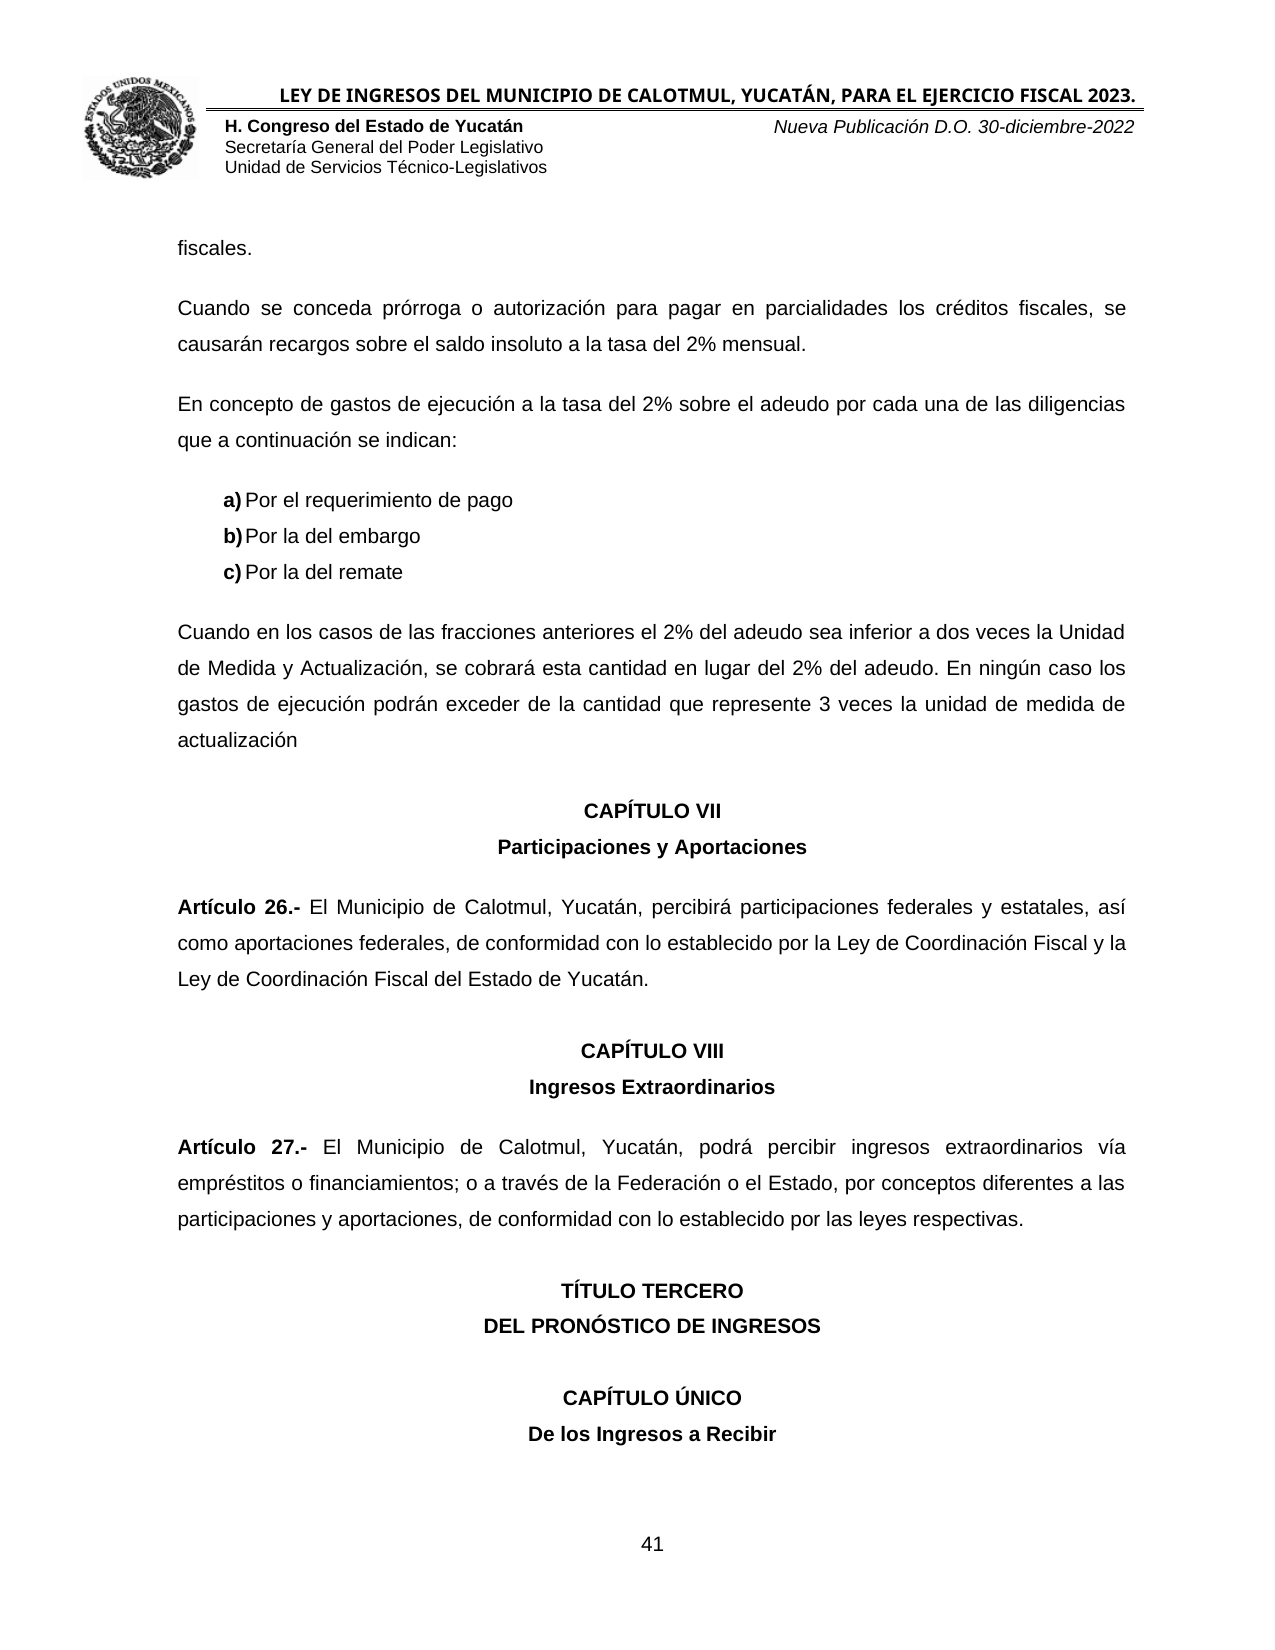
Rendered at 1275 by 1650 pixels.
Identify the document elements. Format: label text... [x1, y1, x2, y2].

list Por la del remate [223, 560, 1127, 584]
text Artículo 26.- El Municipio de Calotmul, Yucatán, percibirá participaciones federales y estatales, así como aportaciones federales, de conformidad con lo establecido por la Ley de Coordinación Fiscal y la Ley de Coordinación Fiscal del Estado de Yucatán. [177, 895, 1127, 991]
list Por el requerimiento de pago [223, 488, 1127, 512]
text Cuando se conceda prórroga o autorización para pagar en parcialidades los créditos fiscales, se causarán recargos sobre el saldo insoluto a la tasa del 2% mensual. [177, 296, 1127, 356]
text Artículo 27.- El Municipio de Calotmul, Yucatán, podrá percibir ingresos extraordinarios vía empréstitos o financiamientos; o a través de la Federación o el Estado, por conceptos diferentes a las participaciones y aportaciones, de conformidad con lo establecido por las leyes respectivas. [177, 1135, 1127, 1231]
text De los Ingresos a Recibir [177, 1422, 1127, 1446]
text Cuando en los casos de las fracciones anteriores el 2% del adeudo sea inferior a dos veces la Unidad de Medida y Actualización, se cobrará esta cantidad en lugar del 2% del adeudo. En ningún caso los gastos de ejecución podrán exceder de la cantidad que represente 3 veces la unidad de medida de actualización [177, 619, 1127, 751]
list Por la del embargo [223, 524, 1127, 548]
text DEL PRONÓSTICO DE INGRESOS [177, 1314, 1127, 1338]
text CAPÍTULO VII [177, 799, 1127, 823]
text CAPÍTULO ÚNICO [177, 1386, 1127, 1410]
text TÍTULO TERCERO [177, 1278, 1127, 1302]
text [177, 236, 1127, 260]
text Participaciones y Aportaciones [177, 835, 1127, 859]
text En concepto de gastos de ejecución a la tasa del 2% sobre el adeudo por cada una de las diligencias que a continuación se indican: [177, 392, 1127, 452]
text CAPÍTULO VIII [177, 1039, 1127, 1063]
text Ingresos Extraordinarios [177, 1075, 1127, 1099]
